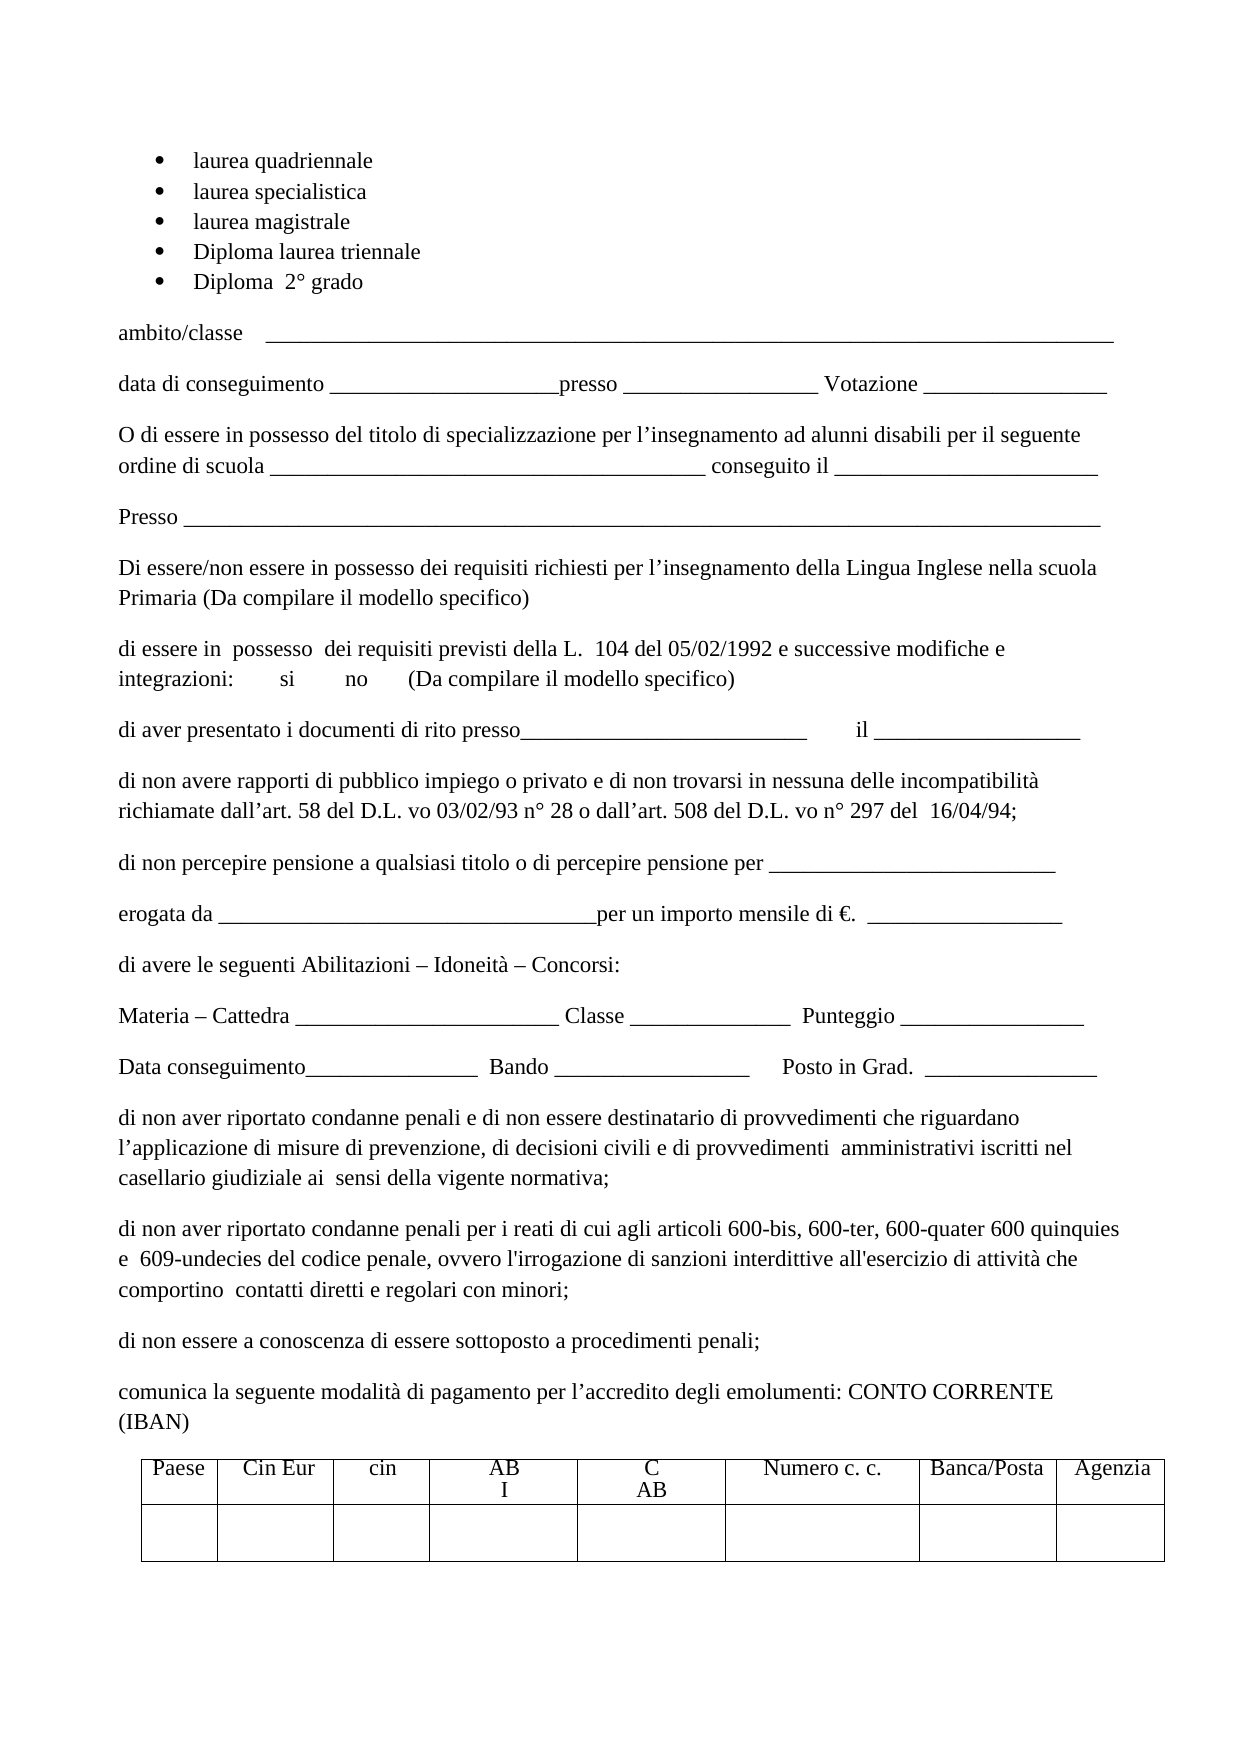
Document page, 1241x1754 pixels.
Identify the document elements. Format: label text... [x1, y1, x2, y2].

table_header CAB [578, 1460, 725, 1503]
table_cell [1057, 1505, 1164, 1561]
text di aver presentato i documenti di rito presso_________________________ il __________________ [118, 716, 1122, 743]
table_header cin [334, 1460, 429, 1503]
text O di essere in possesso del titolo di specializzazione per l’insegnamento ad alunni disabili per il seguente ordine di scuola ______________________________________ conseguito il _______________________ [118, 422, 1122, 478]
list laurea magistrale [156, 208, 1122, 234]
table_header Paese [142, 1460, 217, 1503]
text erogata da _________________________________per un importo mensile di €. _________________ [118, 900, 1122, 926]
list Diploma laurea triennale [156, 238, 1122, 264]
table_cell [142, 1505, 217, 1561]
text Data conseguimento_______________ Bando _________________ Posto in Grad. _______________ [118, 1053, 1122, 1079]
text Presso ________________________________________________________________________________ [118, 503, 1122, 529]
text di essere in possesso dei requisiti previsti della L. 104 del 05/02/1992 e successive modifiche e integrazioni: si no (Da compilare il modello specifico) [118, 635, 1122, 692]
table_cell [334, 1505, 429, 1561]
text di non aver riportato condanne penali per i reati di cui agli articoli 600-bis, 600-ter, 600-quater 600 quinquies e 609-undecies del codice penale, ovvero l'irrogazione di sanzioni interdittive all'esercizio di attività che comportino contatti diretti e regolari con minori; [118, 1215, 1122, 1302]
text di non essere a conoscenza di essere sottoposto a procedimenti penali; [118, 1327, 1122, 1353]
text Materia – Cattedra _______________________ Classe ______________ Punteggio ________________ [118, 1002, 1122, 1028]
list laurea specialistica [156, 178, 1122, 204]
text di avere le seguenti Abilitazioni – Idoneità – Concorsi: [118, 951, 1122, 977]
text di non percepire pensione a qualsiasi titolo o di percepire pensione per _________________________ [118, 849, 1122, 875]
table_header Banca/Posta [920, 1460, 1056, 1503]
table_cell [726, 1505, 919, 1561]
table_cell [430, 1505, 577, 1561]
list Diploma 2° grado [156, 268, 1122, 295]
table_cell [920, 1505, 1056, 1561]
table_header ABI [430, 1460, 577, 1503]
text comunica la seguente modalità di pagamento per l’accredito degli emolumenti: CONTO CORRENTE (IBAN) [118, 1378, 1122, 1434]
text ambito/classe __________________________________________________________________________ [118, 319, 1122, 346]
list laurea quadriennale [156, 148, 1122, 174]
text di non aver riportato condanne penali e di non essere destinatario di provvedimenti che riguardano l’applicazione di misure di prevenzione, di decisioni civili e di provvedimenti amministrativi iscritti nel casellario giudiziale ai sensi della vigente normativa; [118, 1104, 1122, 1191]
text data di conseguimento ____________________presso _________________ Votazione ________________ [118, 371, 1122, 397]
text Di essere/non essere in possesso dei requisiti richiesti per l’insegnamento della Lingua Inglese nella scuola Primaria (Da compilare il modello specifico) [118, 554, 1122, 610]
text di non avere rapporti di pubblico impiego o privato e di non trovarsi in nessuna delle incompatibilità richiamate dall’art. 58 del D.L. vo 03/02/93 n° 28 o dall’art. 508 del D.L. vo n° 297 del 16/04/94; [118, 767, 1122, 824]
table_header Numero c. c. [726, 1460, 919, 1503]
table_cell [578, 1505, 725, 1561]
table_header Agenzia [1057, 1460, 1164, 1503]
table_cell [218, 1505, 333, 1561]
table_header Cin Eur [218, 1460, 333, 1503]
